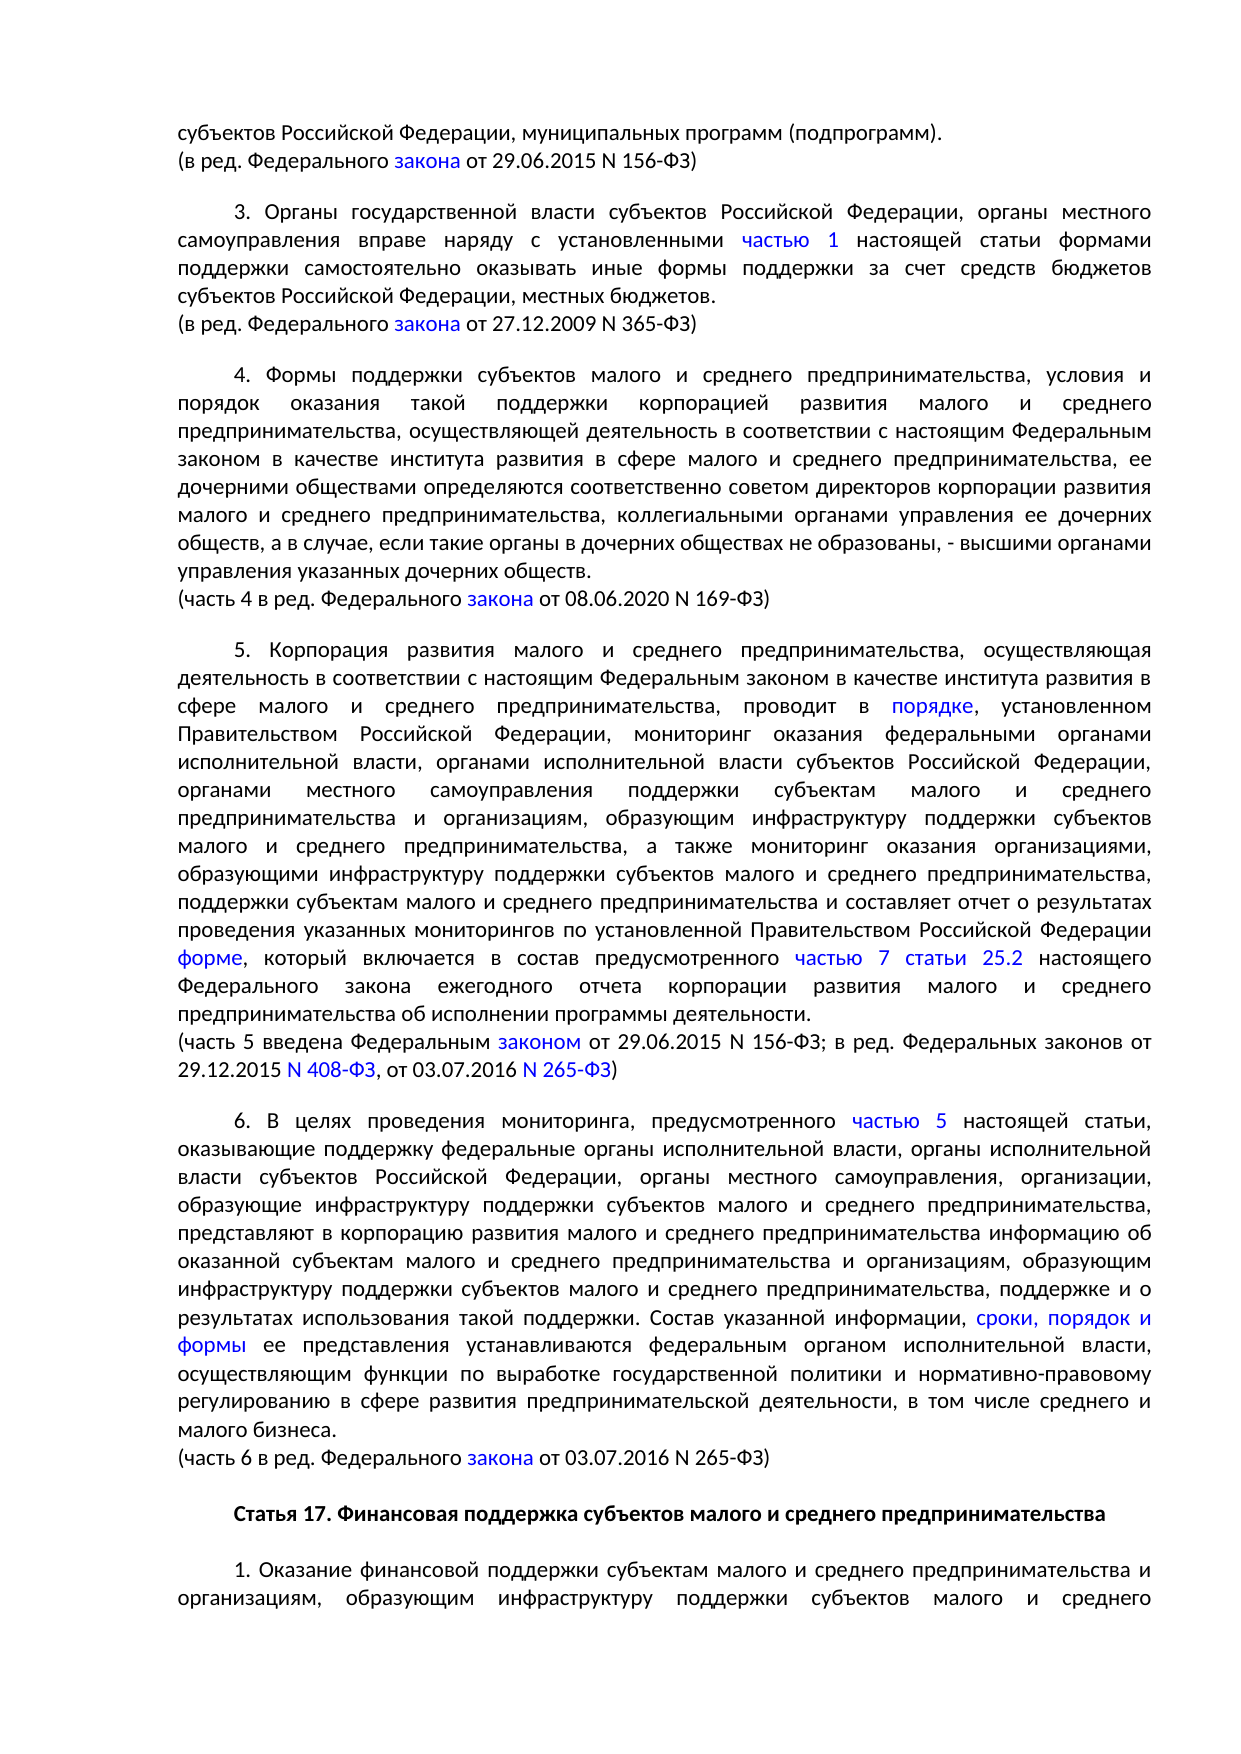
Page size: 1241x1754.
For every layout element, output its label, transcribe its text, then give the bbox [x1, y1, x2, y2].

text (часть 6 в ред. Федерального закона от 03.07.2016 N 265-ФЗ) [177, 1443, 1152, 1471]
text (часть 5 введена Федеральным законом от 29.06.2015 N 156-ФЗ; в ред. Федеральных законов от 29.12.2015 N 408-ФЗ, от 03.07.2016 N 265-ФЗ) [177, 1027, 1152, 1083]
text 6. В целях проведения мониторинга, предусмотренного частью 5 настоящей статьи, оказывающие поддержку федеральные органы исполнительной власти, органы исполнительной власти субъектов Российской Федерации, органы местного самоуправления, организации, образующие инфраструктуру поддержки субъектов малого и среднего предпринимательства, представляют в корпорацию развития малого и среднего предпринимательства информацию об оказанной субъектам малого и среднего предпринимательства и организациям, образующим инфраструктуру поддержки субъектов малого и среднего предпринимательства, поддержке и о результатах использования такой поддержки. Состав указанной информации, сроки, порядок и формы ее представления устанавливаются федеральным органом исполнительной власти, осуществляющим функции по выработке государственной политики и нормативно-правовому регулированию в сфере развития предпринимательской деятельности, в том числе среднего и малого бизнеса. [177, 1106, 1152, 1443]
text 5. Корпорация развития малого и среднего предпринимательства, осуществляющая деятельность в соответствии с настоящим Федеральным законом в качестве института развития в сфере малого и среднего предпринимательства, проводит в порядке, установленном Правительством Российской Федерации, мониторинг оказания федеральными органами исполнительной власти, органами исполнительной власти субъектов Российской Федерации, органами местного самоуправления поддержки субъектам малого и среднего предпринимательства и организациям, образующим инфраструктуру поддержки субъектов малого и среднего предпринимательства, а также мониторинг оказания организациями, образующими инфраструктуру поддержки субъектов малого и среднего предпринимательства, поддержки субъектам малого и среднего предпринимательства и составляет отчет о результатах проведения указанных мониторингов по установленной Правительством Российской Федерации форме, который включается в состав предусмотренного частью 7 статьи 25.2 настоящего Федерального закона ежегодного отчета корпорации развития малого и среднего предпринимательства об исполнении программы деятельности. [177, 635, 1152, 1027]
title Статья 17. Финансовая поддержка субъектов малого и среднего предпринимательства [177, 1499, 1152, 1527]
text 4. Формы поддержки субъектов малого и среднего предпринимательства, условия и порядок оказания такой поддержки корпорацией развития малого и среднего предпринимательства, осуществляющей деятельность в соответствии с настоящим Федеральным законом в качестве института развития в сфере малого и среднего предпринимательства, ее дочерними обществами определяются соответственно советом директоров корпорации развития малого и среднего предпринимательства, коллегиальными органами управления ее дочерних обществ, а в случае, если такие органы в дочерних обществах не образованы, - высшими органами управления указанных дочерних обществ. [177, 360, 1152, 584]
text (в ред. Федерального закона от 27.12.2009 N 365-ФЗ) [177, 309, 1152, 337]
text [177, 118, 1152, 146]
text (часть 4 в ред. Федерального закона от 08.06.2020 N 169-ФЗ) [177, 584, 1152, 612]
text (в ред. Федерального закона от 29.06.2015 N 156-ФЗ) [177, 146, 1152, 174]
text 3. Органы государственной власти субъектов Российской Федерации, органы местного самоуправления вправе наряду с установленными частью 1 настоящей статьи формами поддержки самостоятельно оказывать иные формы поддержки за счет средств бюджетов субъектов Российской Федерации, местных бюджетов. [177, 197, 1152, 309]
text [177, 1555, 1152, 1611]
